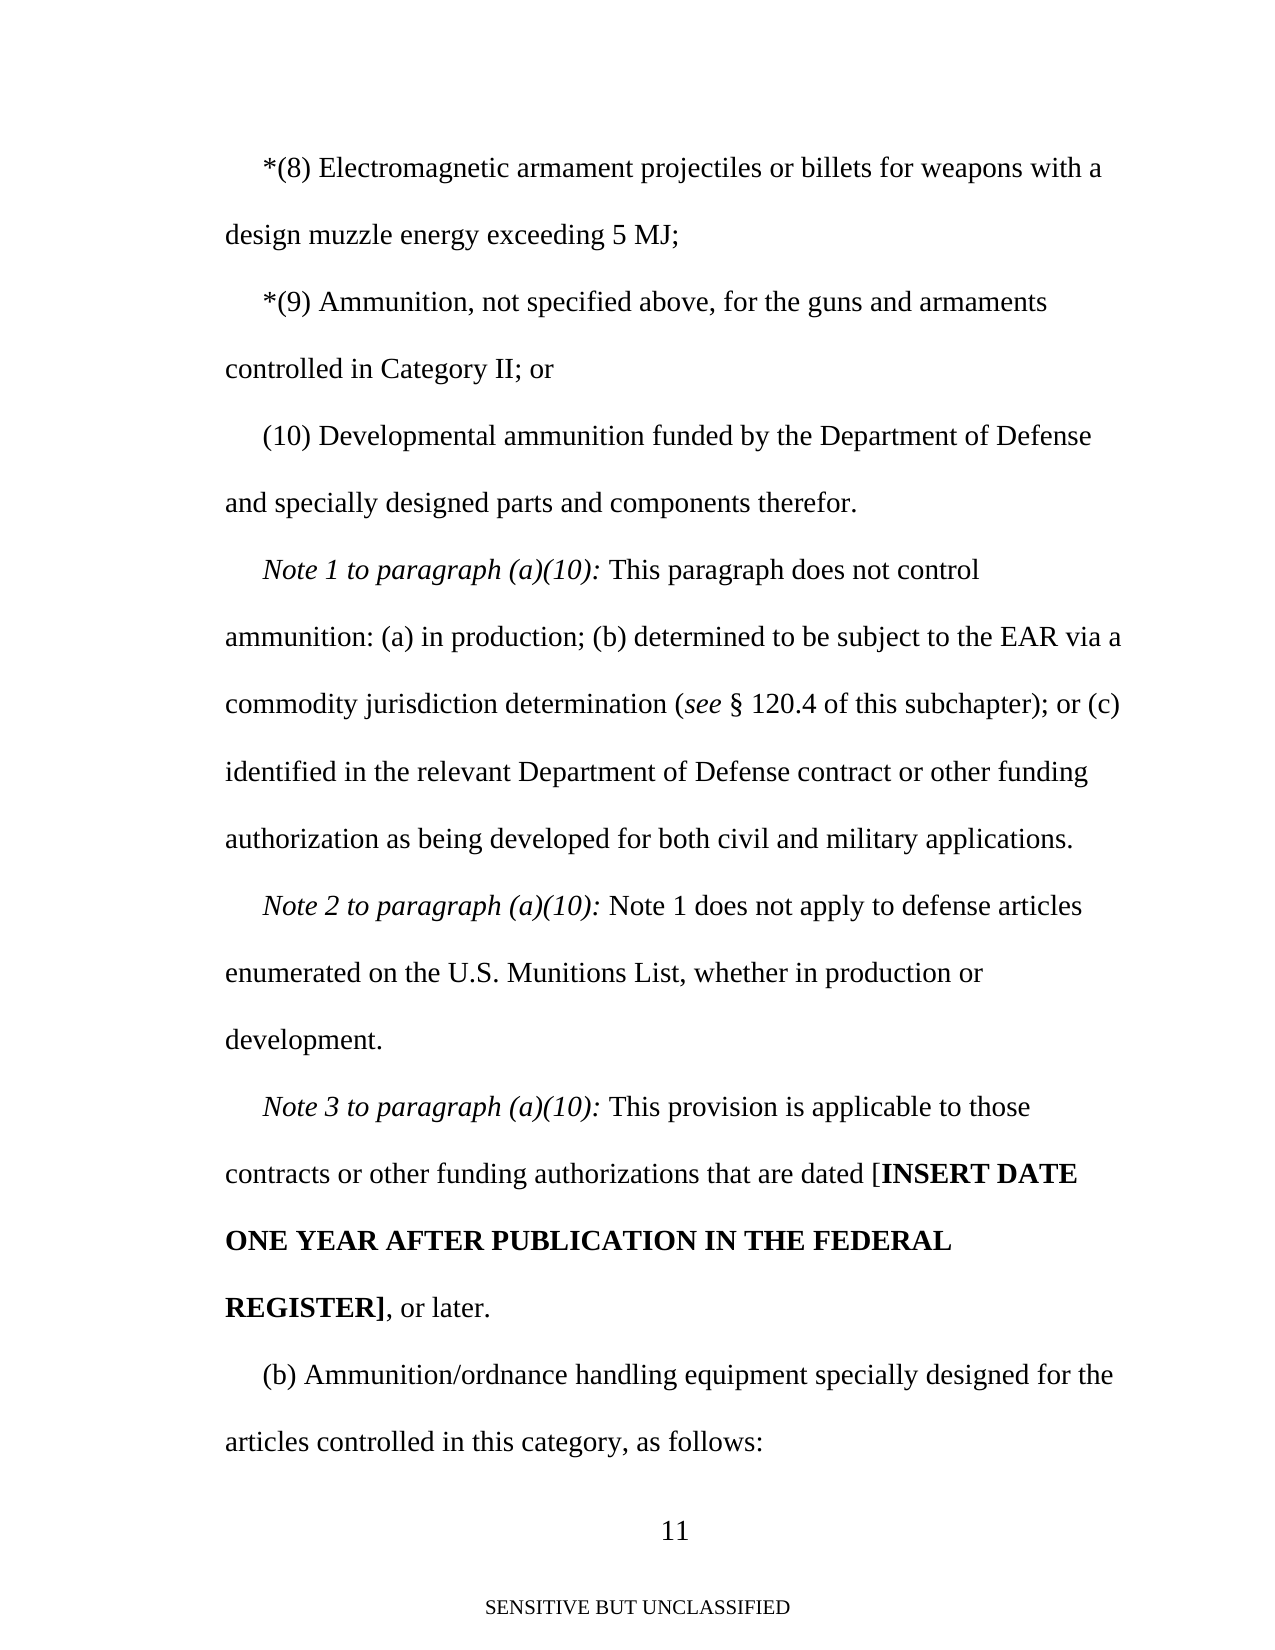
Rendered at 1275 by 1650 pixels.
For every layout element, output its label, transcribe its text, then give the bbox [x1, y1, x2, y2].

text (b) Ammunition/ordnance handling equipment specially designed for the articles controlled in this category, as follows: [225, 1357, 1125, 1458]
list Note 1 to paragraph (a)(10): This paragraph does not control ammunition: (a) in production; (b) determined to be subject to the EAR via a commodity jurisdiction determination (see § 120.4 of this subchapter); or (c) identified in the relevant Department of Defense contract or other funding authorization as being developed for both civil and military applications. [225, 552, 1125, 854]
text *(8) Electromagnetic armament projectiles or billets for weapons with a design muzzle energy exceeding 5 MJ; [225, 150, 1125, 251]
text Note 3 to paragraph (a)(10): This provision is applicable to those contracts or other funding authorizations that are dated [INSERT DATE ONE YEAR AFTER PUBLICATION IN THE FEDERAL REGISTER], or later. [225, 1089, 1125, 1324]
text Note 2 to paragraph (a)(10): Note 1 does not apply to defense articles enumerated on the U.S. Munitions List, whether in production or development. [225, 888, 1125, 1056]
text (10) Developmental ammunition funded by the Department of Defense and specially designed parts and components therefor. [225, 418, 1125, 519]
text *(9) Ammunition, not specified above, for the guns and armaments controlled in Category II; or [225, 284, 1125, 385]
